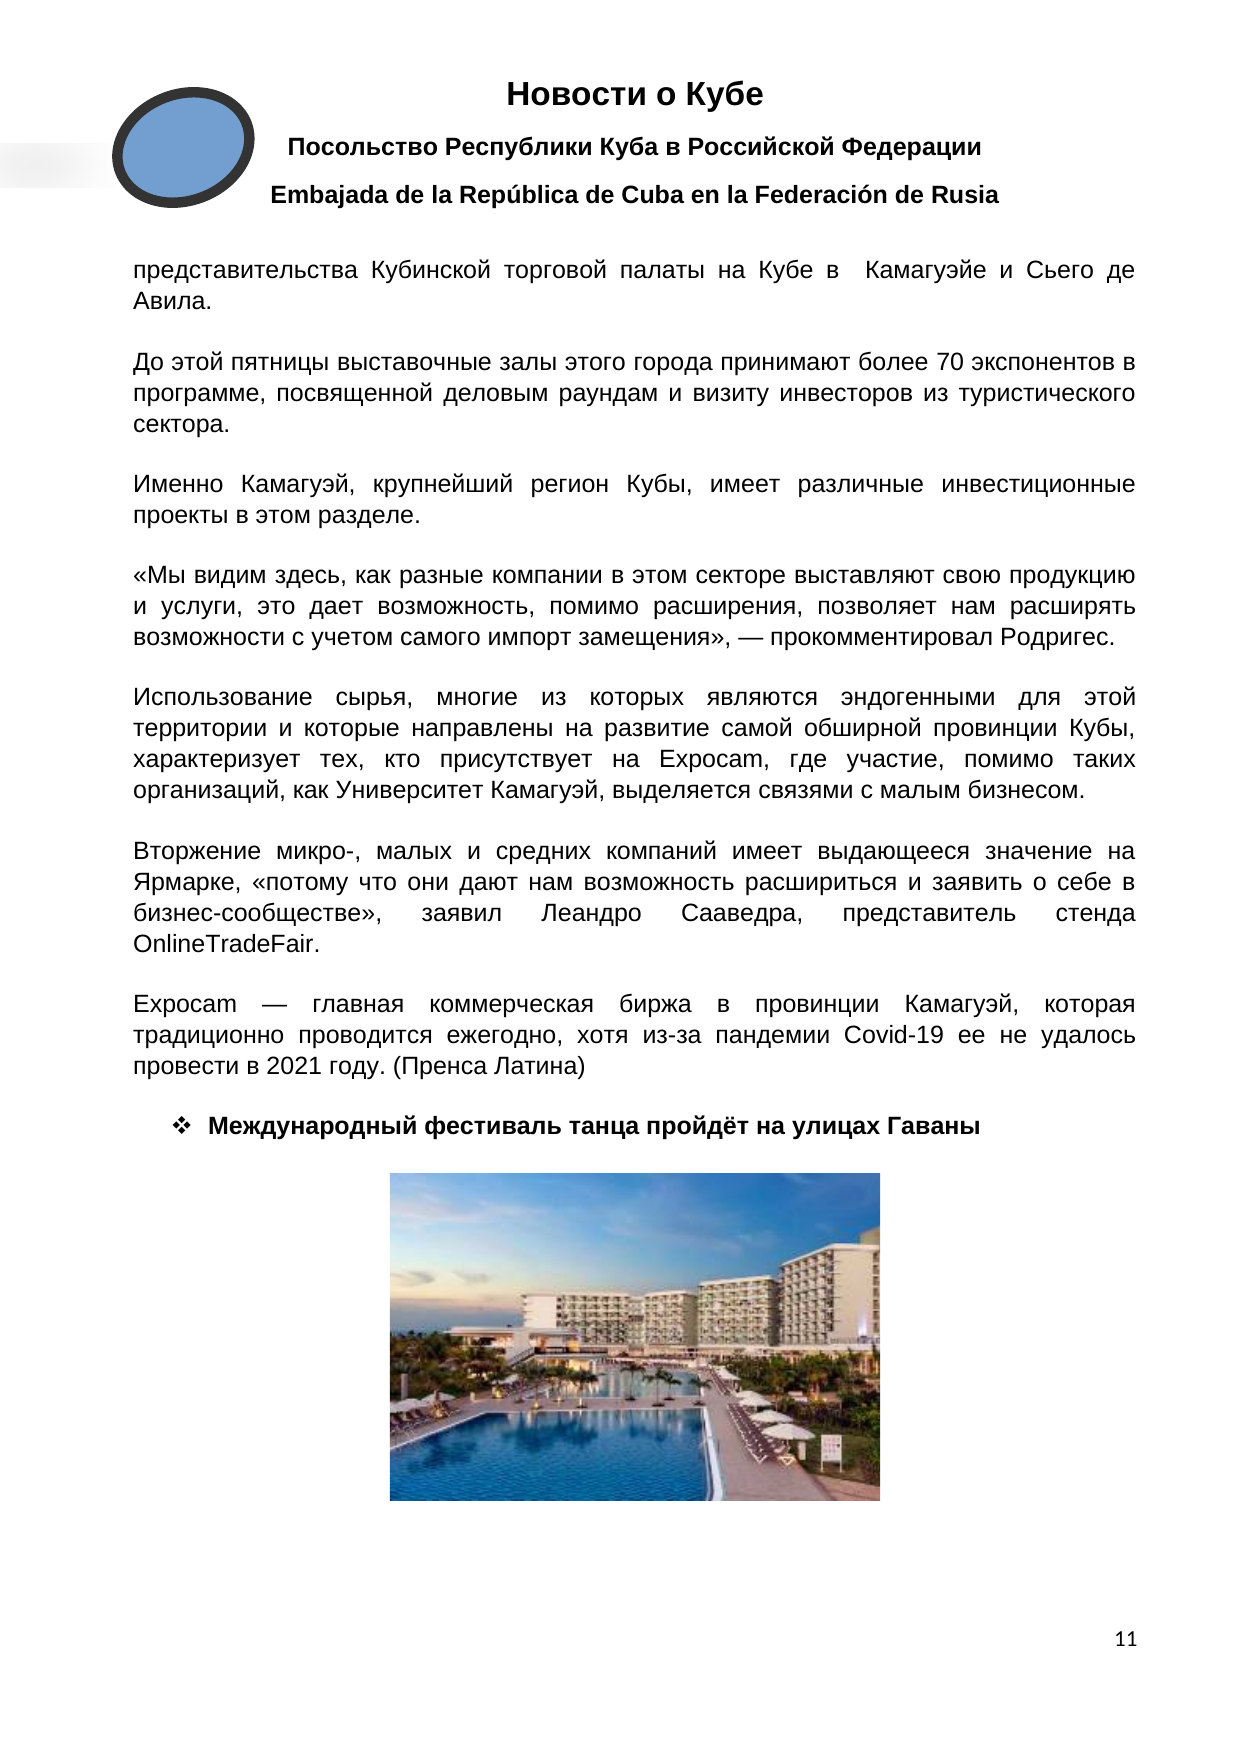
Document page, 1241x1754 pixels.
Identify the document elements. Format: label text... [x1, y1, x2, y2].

text «Мы видим здесь, как разные компании в этом секторе выставляют свою продукцию и услуги, это дает возможность, помимо расширения, позволяет нам расширять возможности с учетом самого импорт замещения», — прокомментировал Родригес. [133, 560, 1137, 651]
text До этой пятницы выставочные залы этого города принимают более 70 экспонентов в программе, посвященной деловым раундам и визиту инвесторов из туристического сектора. [133, 347, 1137, 437]
picture [389, 1173, 881, 1501]
text Использование сырья, многие из которых являются эндогенными для этой территории и которые направлены на развитие самой обширной провинции Кубы, характеризует тех, кто присутствует на Expocam, где участие, помимо таких организаций, как Университет Камагуэй, выделяется связями с малым бизнесом. [133, 682, 1137, 804]
text Именно Камагуэй, крупнейший регион Кубы, имеет различные инвестиционные проекты в этом разделе. [133, 469, 1137, 529]
text Вторжение микро-, малых и средних компаний имеет выдающееся значение на Ярмарке, «потому что они дают нам возможность расшириться и заявить о себе в бизнес-сообществе», заявил Леандро Сааведра, представитель стенда OnlineTradeFair. [133, 836, 1137, 958]
subtitle Международный фестиваль танца пройдёт на улицах Гаваны [170, 1111, 1137, 1140]
text Expocam — главная коммерческая биржа в провинции Камагуэй, которая традиционно проводится ежегодно, хотя из-за пандемии Covid-19 ее не удалось провести в 2021 году. (Пренса Латина) [133, 989, 1137, 1080]
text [133, 255, 1137, 315]
